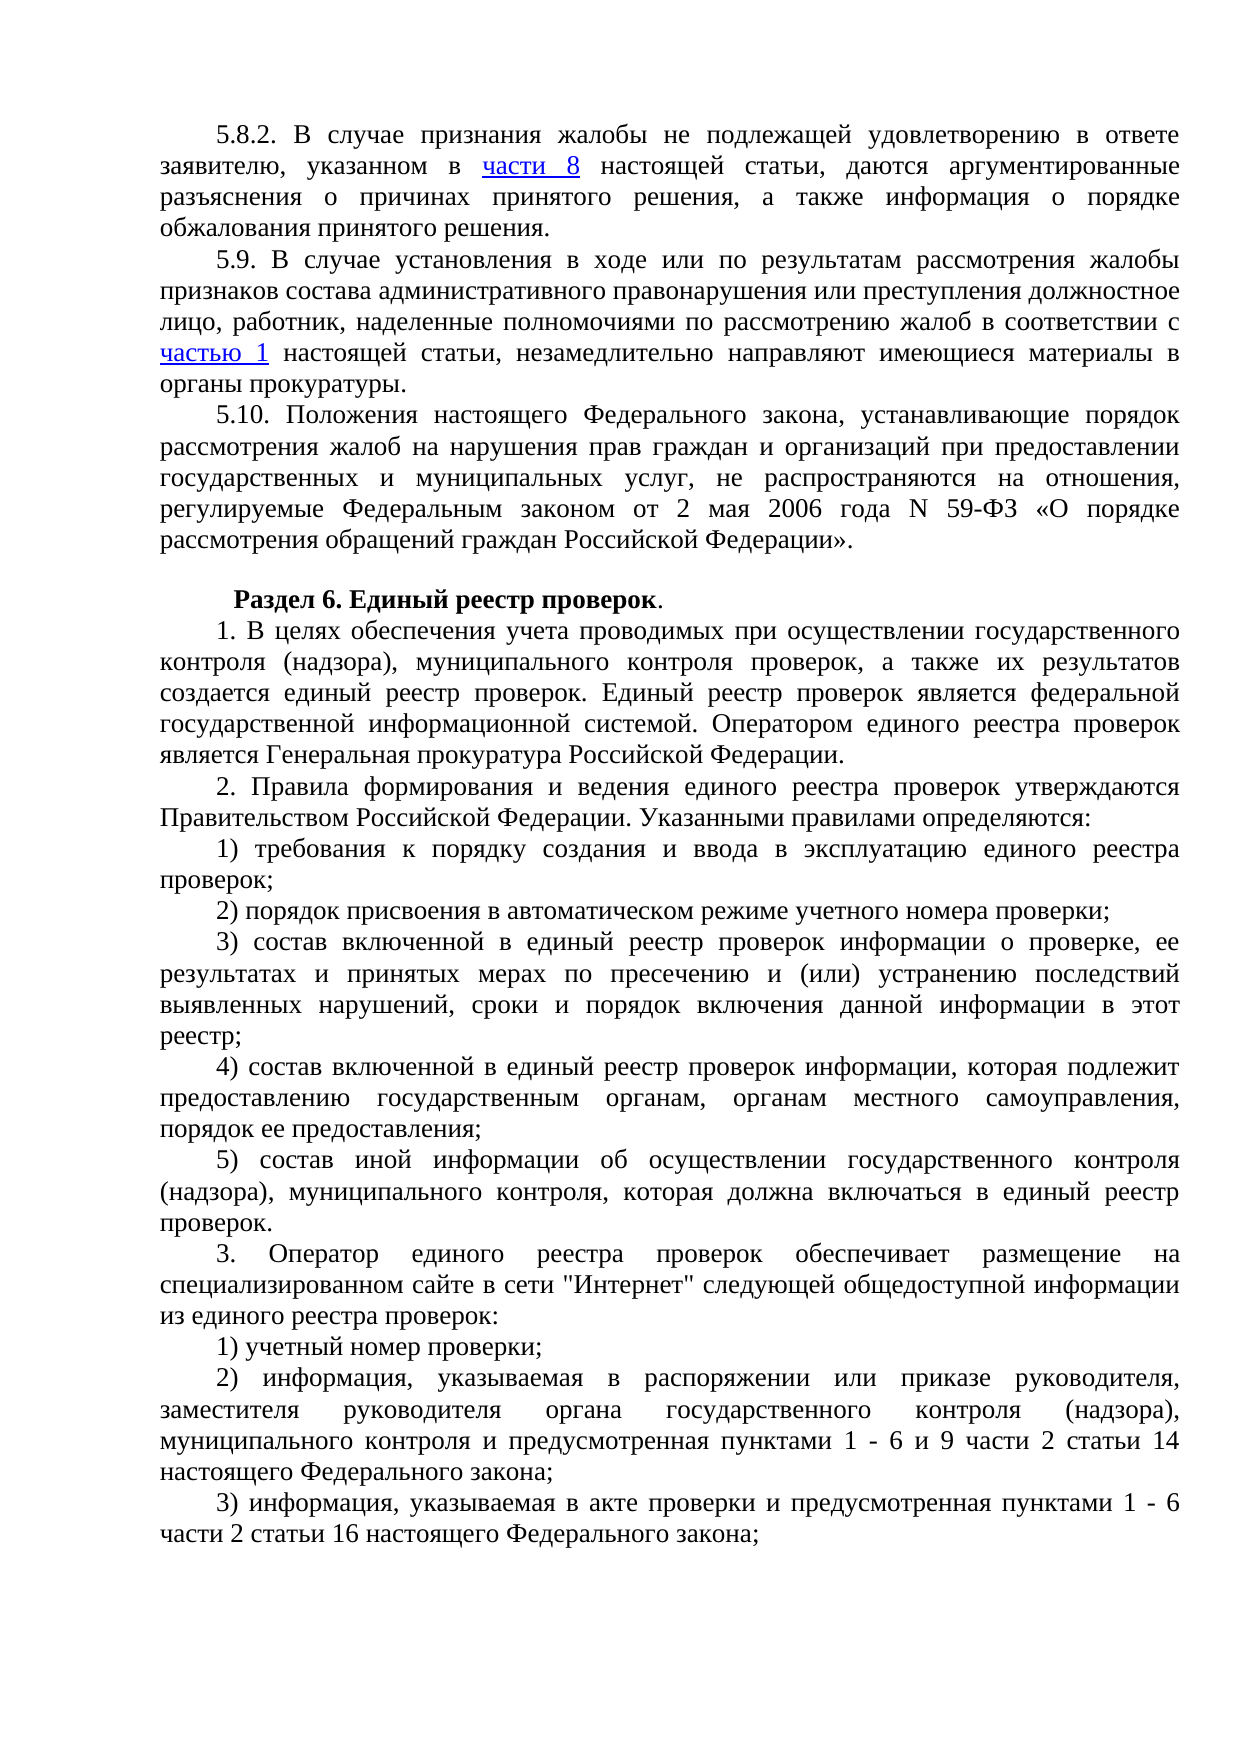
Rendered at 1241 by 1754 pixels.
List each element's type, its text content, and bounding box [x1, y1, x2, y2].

text 1) учетный номер проверки; [159, 1330, 1181, 1362]
text 1) требования к порядку создания и ввода в эксплуатацию единого реестра проверок; [159, 832, 1181, 894]
text 3. Оператор единого реестра проверок обеспечивает размещение на специализированном сайте в сети "Интернет" следующей общедоступной информации из единого реестра проверок: [159, 1237, 1181, 1330]
text 3) состав включенной в единый реестр проверок информации о проверке, ее результатах и принятых мерах по пресечению и (или) устранению последствий выявленных нарушений, сроки и порядок включения данной информации в этот реестр; [159, 926, 1181, 1050]
text 5) состав иной информации об осуществлении государственного контроля (надзора), муниципального контроля, которая должна включаться в единый реестр проверок. [159, 1143, 1181, 1237]
text 5.9. В случае установления в ходе или по результатам рассмотрения жалобы признаков состава административного правонарушения или преступления должностное лицо, работник, наделенные полномочиями по рассмотрению жалоб в соответствии с частью 1 настоящей статьи, незамедлительно направляют имеющиеся материалы в органы прокуратуры. [159, 243, 1181, 398]
text 3) информация, указываемая в акте проверки и предусмотренная пунктами 1 - 6 части 2 статьи 16 настоящего Федерального закона; [159, 1486, 1181, 1548]
text 2. Правила формирования и ведения единого реестра проверок утверждаются Правительством Российской Федерации. Указанными правилами определяются: [159, 770, 1181, 832]
text 2) порядок присвоения в автоматическом режиме учетного номера проверки; [159, 894, 1181, 926]
text 4) состав включенной в единый реестр проверок информации, которая подлежит предоставлению государственным органам, органам местного самоуправления, порядок ее предоставления; [159, 1050, 1181, 1143]
text 1. В целях обеспечения учета проводимых при осуществлении государственного контроля (надзора), муниципального контроля проверок, а также их результатов создается единый реестр проверок. Единый реестр проверок является федеральной государственной информационной системой. Оператором единого реестра проверок является Генеральная прокуратура Российской Федерации. [159, 614, 1181, 770]
text 2) информация, указываемая в распоряжении или приказе руководителя, заместителя руководителя органа государственного контроля (надзора), муниципального контроля и предусмотренная пунктами 1 - 6 и 9 части 2 статьи 14 настоящего Федерального закона; [159, 1362, 1181, 1486]
text Раздел 6. Единый реестр проверок. [159, 583, 1181, 614]
text 5.10. Положения настоящего Федерального закона, устанавливающие порядок рассмотрения жалоб на нарушения прав граждан и организаций при предоставлении государственных и муниципальных услуг, не распространяются на отношения, регулируемые Федеральным законом от 2 мая 2006 года N 59-ФЗ «О порядке рассмотрения обращений граждан Российской Федерации». [159, 398, 1181, 554]
text 5.8.2. В случае признания жалобы не подлежащей удовлетворению в ответе заявителю, указанном в части 8 настоящей статьи, даются аргументированные разъяснения о причинах принятого решения, а также информация о порядке обжалования принятого решения. [159, 118, 1181, 243]
